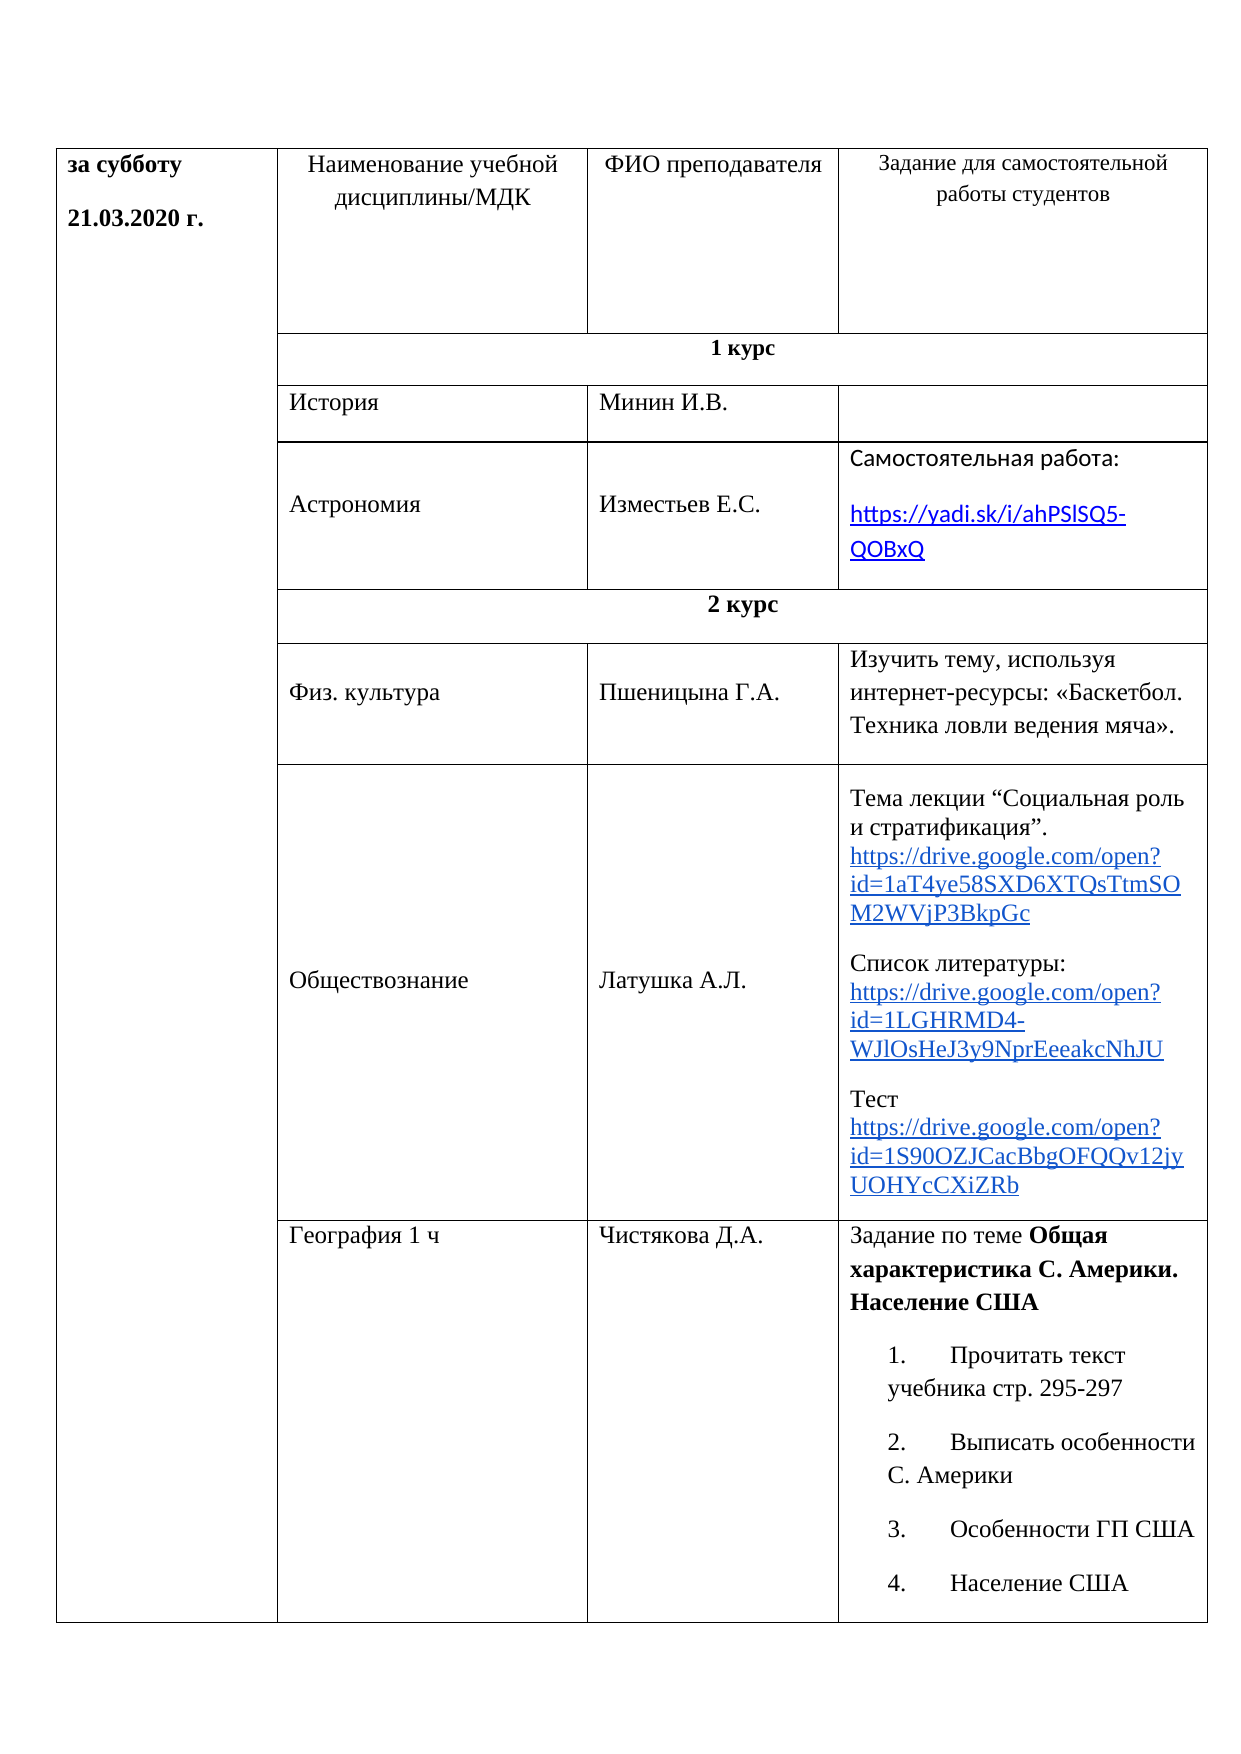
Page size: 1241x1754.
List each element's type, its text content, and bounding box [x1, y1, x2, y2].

table_cell Минин И.В. [588, 386, 838, 441]
table_cell 1 курс [278, 334, 1207, 385]
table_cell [839, 1221, 1207, 1622]
table_header ФИО преподавателя [588, 149, 838, 333]
table_cell Астрономия [278, 443, 587, 588]
table_cell География 1 ч [278, 1221, 587, 1622]
table_cell История [278, 386, 587, 441]
table_cell Физ. культура [278, 644, 587, 763]
table_cell Латушка А.Л. [588, 765, 838, 1219]
table_header Наименование учебной дисциплины/МДК [278, 149, 587, 333]
table_cell Изместьев Е.С. [588, 443, 838, 588]
table_cell Самостоятельная работа: https://yadi.sk/i/ahPSlSQ5-QOBxQ [839, 443, 1207, 588]
table_cell Пшеницына Г.А. [588, 644, 838, 763]
table_cell [839, 386, 1207, 441]
table_cell Обществознание [278, 765, 587, 1219]
table_cell Чистякова Д.А. [588, 1221, 838, 1622]
table_cell 2 курс [278, 590, 1207, 643]
table_header за субботу 21.03.2020 г. [57, 149, 277, 1622]
table_cell Изучить тему, используя интернет-ресурсы: «Баскетбол. Техника ловли ведения мяча». [839, 644, 1207, 763]
table_header Задание для самостоятельной работы студентов [839, 149, 1207, 333]
table_cell Тема лекции “Социальная роль и стратификация”. https://drive.google.com/open?id=1aT4ye58SXD6XTQsTtmSOM2WVjP3BkpGc Список литературы: https://drive.google.com/open?id=1LGHRMD4-WJlOsHeJ3y9NprEeeakcNhJU Тест https://drive.google.com/open?id=1S90OZJCacBbgOFQQv12jyUOHYcCXiZRb [839, 765, 1207, 1219]
